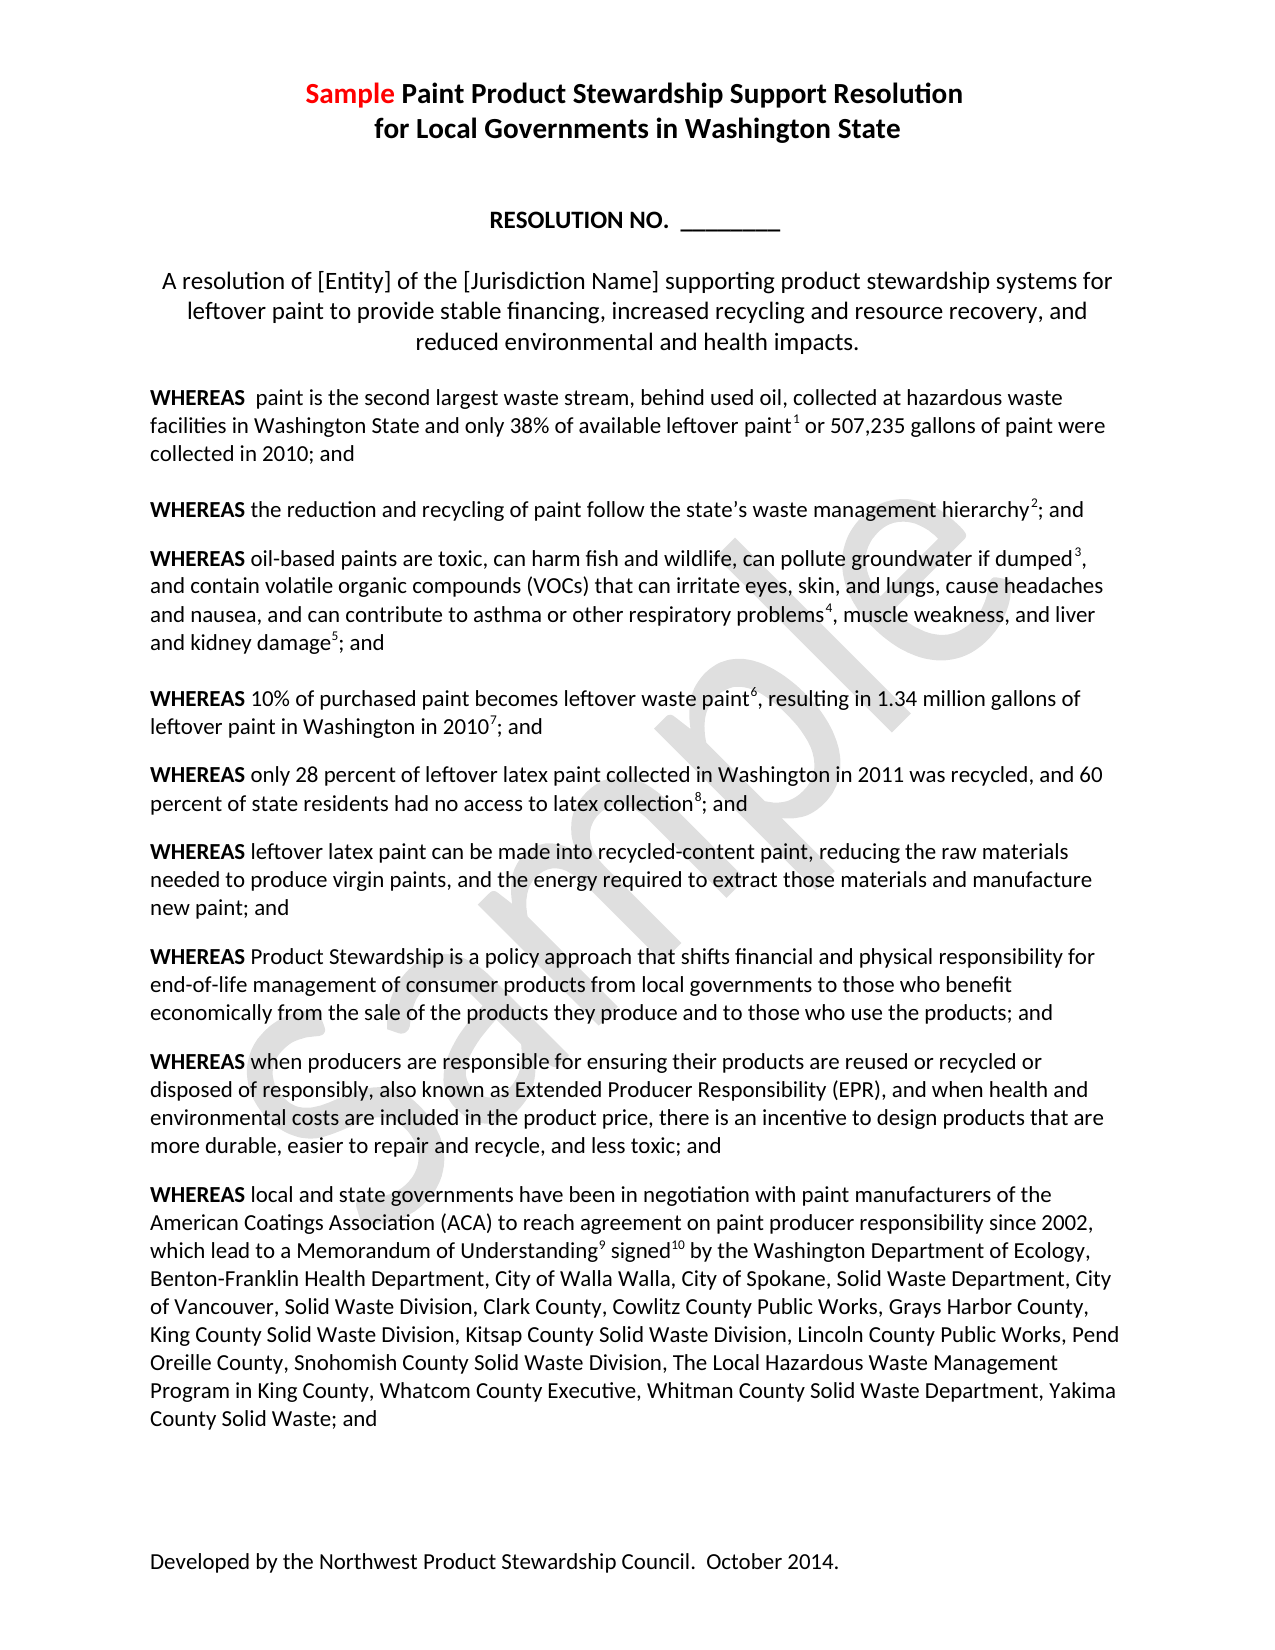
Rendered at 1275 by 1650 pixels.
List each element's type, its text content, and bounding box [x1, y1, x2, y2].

text WHEREAS paint is the second largest waste stream, behind used oil, collected at hazardous waste facilities in Washington State and only 38% of available leftover paint or 507,235 gallons of paint were collected in 2010; and [150, 383, 1125, 467]
text WHEREAS when producers are responsible for ensuring their products are reused or recycled or disposed of responsibly, also known as Extended Producer Responsibility (EPR), and when health and environmental costs are included in the product price, there is an incentive to design products that are more durable, easier to repair and recycle, and less toxic; and [150, 1047, 1125, 1159]
text WHEREAS only 28 percent of leftover latex paint collected in Washington in 2011 was recycled, and 60 percent of state residents had no access to latex collection; and [150, 761, 1125, 817]
text WHEREAS Product Stewardship is a policy approach that shifts financial and physical responsibility for end-of-life management of consumer products from local governments to those who benefit economically from the sale of the products they produce and to those who use the products; and [150, 942, 1125, 1026]
text WHEREAS oil-based paints are toxic, can harm fish and wildlife, can pollute groundwater if dumped, and contain volatile organic compounds (VOCs) that can irritate eyes, skin, and lungs, cause headaches and nausea, and can contribute to asthma or other respiratory problems, muscle weakness, and liver and kidney damage; and [150, 544, 1125, 656]
text RESOLUTION NO. ________ [150, 204, 1119, 234]
text WHEREAS 10% of purchased paint becomes leftover waste paint, resulting in 1.34 million gallons of leftover paint in Washington in 2010; and [150, 684, 1125, 740]
text A resolution of [Entity] of the [Jurisdiction Name] supporting product stewardship systems for leftover paint to provide stable financing, increased recycling and resource recovery, and reduced environmental and health impacts. [150, 265, 1125, 356]
text WHEREAS leftover latex paint can be made into recycled-content paint, reducing the raw materials needed to produce virgin paints, and the energy required to extract those materials and manufacture new paint; and [150, 837, 1125, 922]
text WHEREAS local and state governments have been in negotiation with paint manufacturers of the American Coatings Association (ACA) to reach agreement on paint producer responsibility since 2002, which lead to a Memorandum of Understanding signed by the Washington Department of Ecology, Benton-Franklin Health Department, City of Walla Walla, City of Spokane, Solid Waste Department, City of Vancouver, Solid Waste Division, Clark County, Cowlitz County Public Works, Grays Harbor County, King County Solid Waste Division, Kitsap County Solid Waste Division, Lincoln County Public Works, Pend Oreille County, Snohomish County Solid Waste Division, The Local Hazardous Waste Management Program in King County, Whatcom County Executive, Whitman County Solid Waste Department, Yakima County Solid Waste; and [150, 1180, 1125, 1432]
text WHEREAS the reduction and recycling of paint follow the state’s waste management hierarchy; and [150, 495, 1125, 523]
